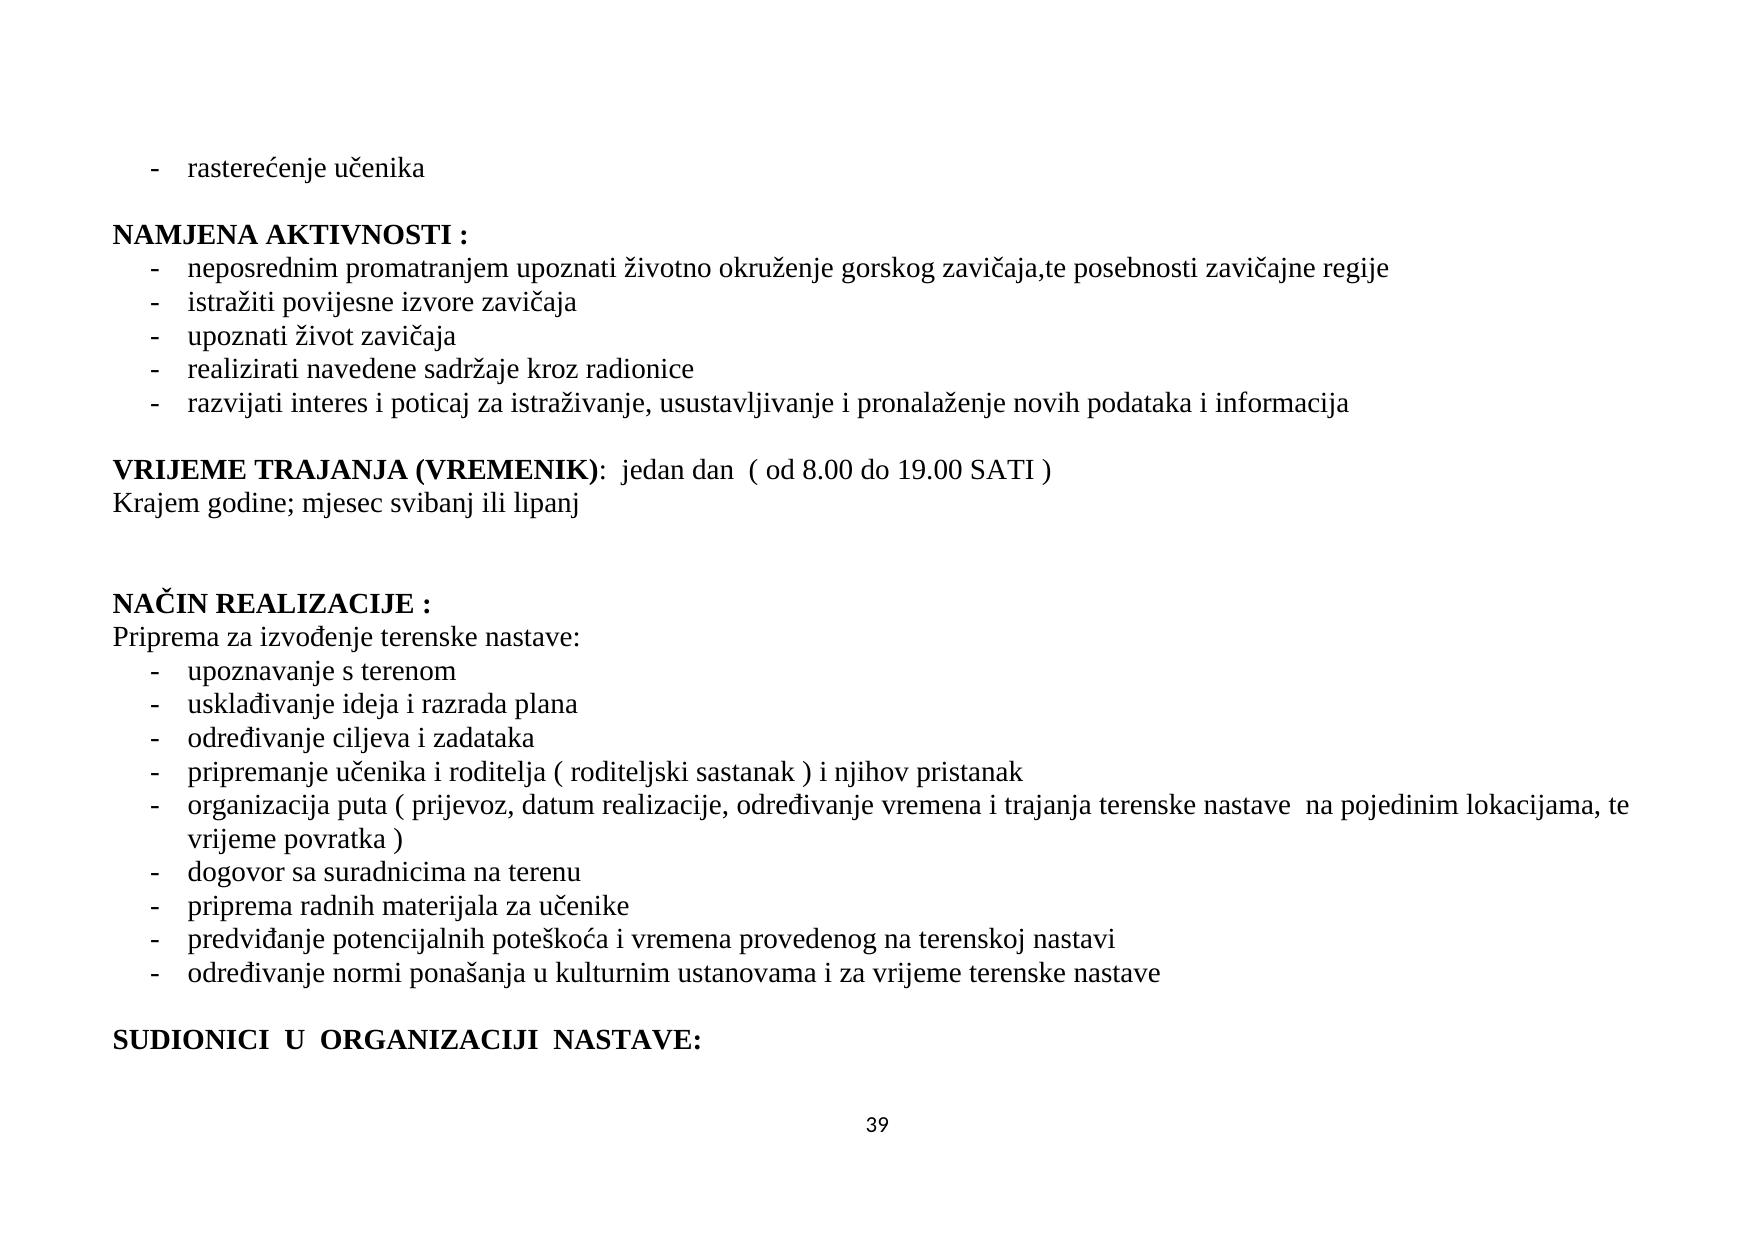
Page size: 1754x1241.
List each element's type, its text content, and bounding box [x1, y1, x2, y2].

list organizacija puta ( prijevoz, datum realizacije, određivanje vremena i trajanja terenske nastave na pojedinim lokacijama, te vrijeme povratka ) [150, 787, 1641, 854]
text NAMJENA AKTIVNOSTI : [112, 217, 1641, 251]
list rasterećenje učenika [150, 150, 1641, 183]
text Priprema za izvođenje terenske nastave: [112, 619, 1641, 653]
list neposrednim promatranjem upoznati životno okruženje gorskog zavičaja,te posebnosti zavičajne regije [150, 251, 1641, 284]
list priprema radnih materijala za učenike [150, 888, 1641, 921]
list određivanje ciljeva i zadataka [150, 720, 1641, 754]
text Krajem godine; mjesec svibanj ili lipanj [112, 485, 1641, 519]
list predviđanje potencijalnih poteškoća i vremena provedenog na terenskoj nastavi [150, 921, 1641, 955]
list realizirati navedene sadržaje kroz radionice [150, 351, 1641, 385]
text VRIJEME TRAJANJA (VREMENIK): jedan dan ( od 8.00 do 19.00 SATI ) [112, 452, 1641, 485]
text NAČIN REALIZACIJE : [112, 586, 1641, 619]
text SUDIONICI U ORGANIZACIJI NASTAVE: [112, 1022, 1641, 1056]
list razvijati interes i poticaj za istraživanje, usustavljivanje i pronalaženje novih podataka i informacija [150, 385, 1641, 418]
list određivanje normi ponašanja u kulturnim ustanovama i za vrijeme terenske nastave [150, 955, 1641, 988]
list usklađivanje ideja i razrada plana [150, 687, 1641, 720]
list upoznati život zavičaja [150, 318, 1641, 351]
list istražiti povijesne izvore zavičaja [150, 284, 1641, 318]
list upoznavanje s terenom [150, 653, 1641, 687]
list dogovor sa suradnicima na terenu [150, 854, 1641, 888]
list pripremanje učenika i roditelja ( roditeljski sastanak ) i njihov pristanak [150, 754, 1641, 787]
